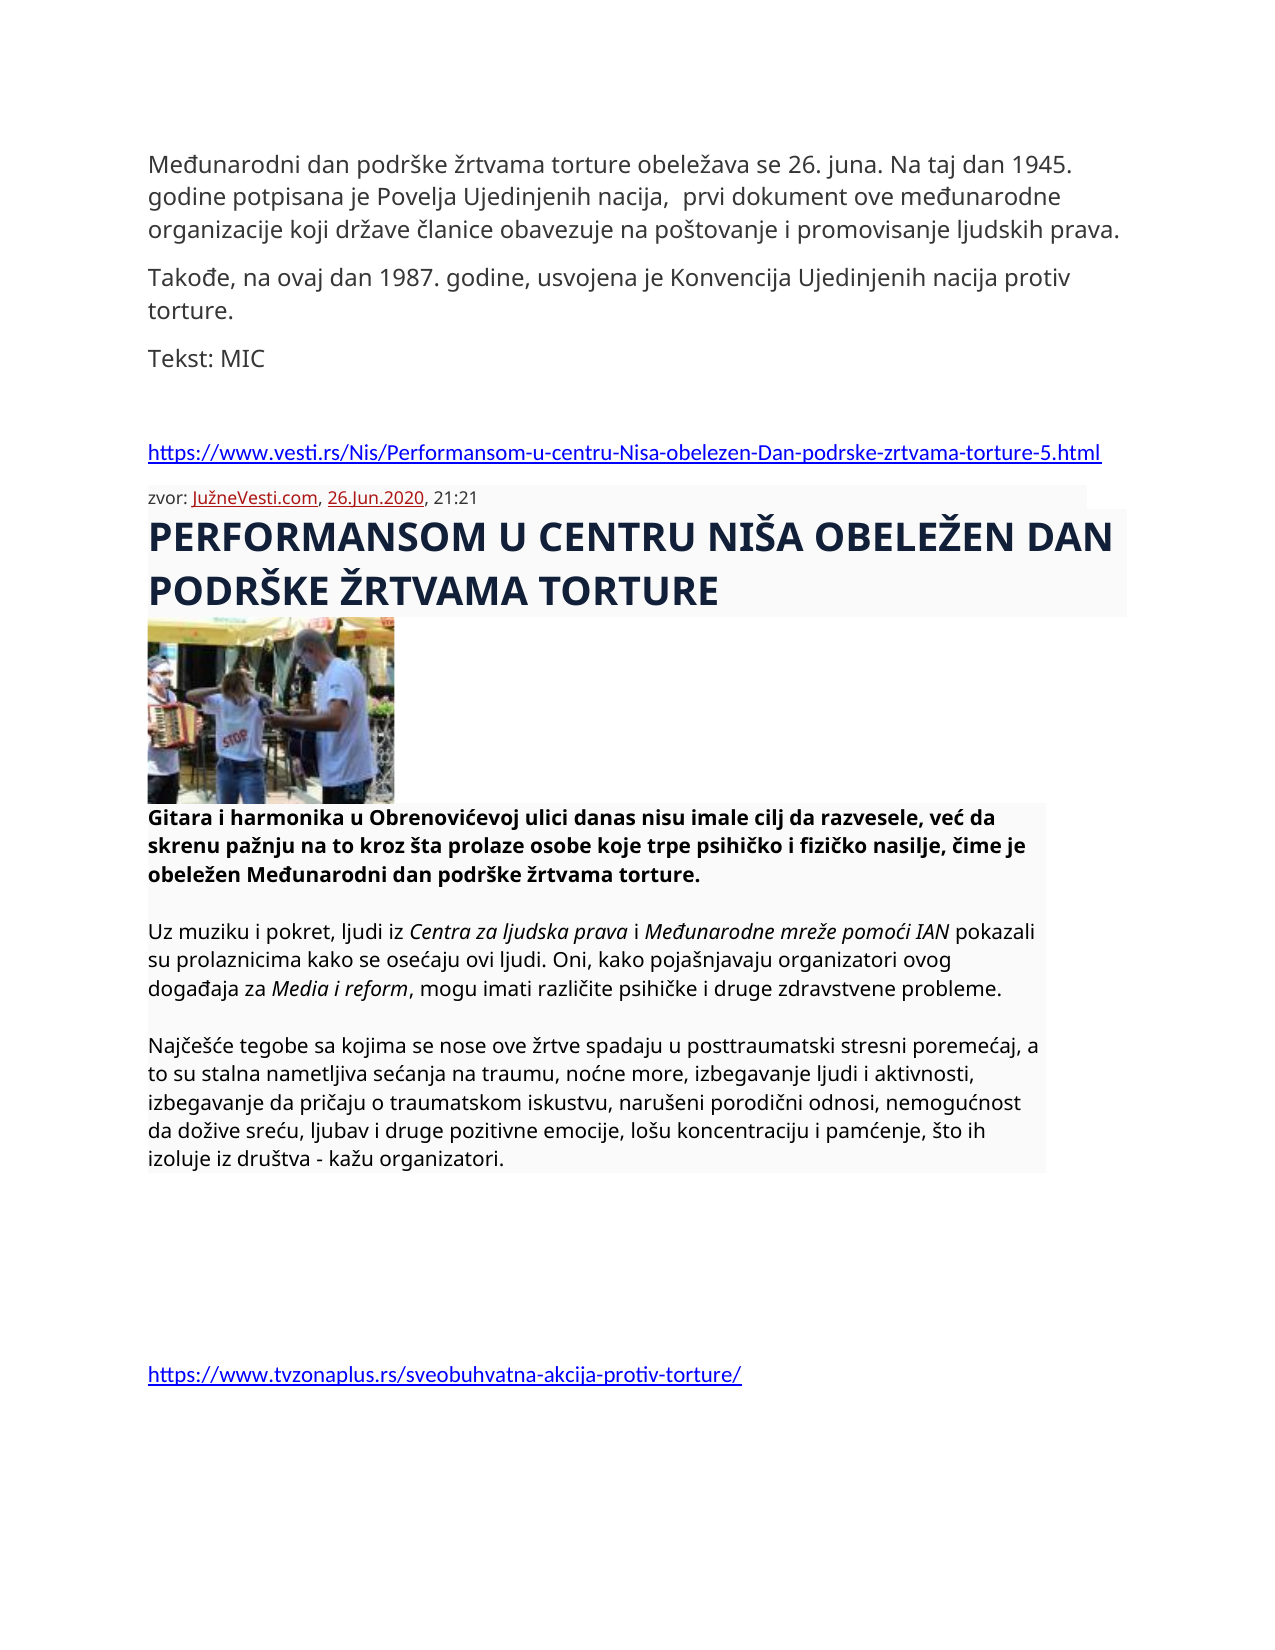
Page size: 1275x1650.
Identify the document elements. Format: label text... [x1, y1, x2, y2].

text zvor: JužneVesti.com, 26.Jun.2020, 21:21 [148, 485, 1087, 509]
text https://www.vesti.rs/Nis/Performansom-u-centru-Nisa-obelezen-Dan-podrske-zrtvama-torture-5.html [148, 438, 1127, 466]
text PERFORMANSOM U CENTRU NIŠA OBELEŽEN DAN PODRŠKE ŽRTVAMA TORTURE [148, 509, 1127, 617]
text Međunarodni dan podrške žrtvama torture obeležava se 26. juna. Na taj dan 1945. godine potpisana je Povelja Ujedinjenih nacija, prvi dokument ove međunarodne organizacije koji države članice obavezuje na poštovanje i promovisanje ljudskih prava. [148, 148, 1127, 245]
text Gitara i harmonika u Obrenovićevoj ulici danas nisu imale cilj da razvesele, već da skrenu pažnju na to kroz šta prolaze osobe koje trpe psihičko i fizičko nasilje, čime je obeležen Međunarodni dan podrške žrtvama torture. Uz muziku i pokret, ljudi iz Centra za ljudska prava i Međunarodne mreže pomoći IAN pokazali su prolaznicima kako se osećaju ovi ljudi. Oni, kako pojašnjavaju organizatori ovog događaja za Media i reform, mogu imati različite psihičke i druge zdravstvene probleme. Najčešće tegobe sa kojima se nose ove žrtve spadaju u posttraumatski stresni poremećaj, a to su stalna nametljiva sećanja na traumu, noćne more, izbegavanje ljudi i aktivnosti, izbegavanje da pričaju o traumatskom iskustvu, narušeni porodični odnosi, nemogućnost da dožive sreću, ljubav i druge pozitivne emocije, lošu koncentraciju i pamćenje, što ih izoluje iz društva - kažu organizatori. [148, 803, 1046, 1173]
text Tekst: MIC [148, 342, 1127, 374]
picture [147, 617, 395, 804]
text https://www.tvzonaplus.rs/sveobuhvatna-akcija-protiv-torture/ [148, 1360, 1127, 1388]
text Takođe, na ovaj dan 1987. godine, usvojena je Konvencija Ujedinjenih nacija protiv torture. [148, 261, 1127, 326]
